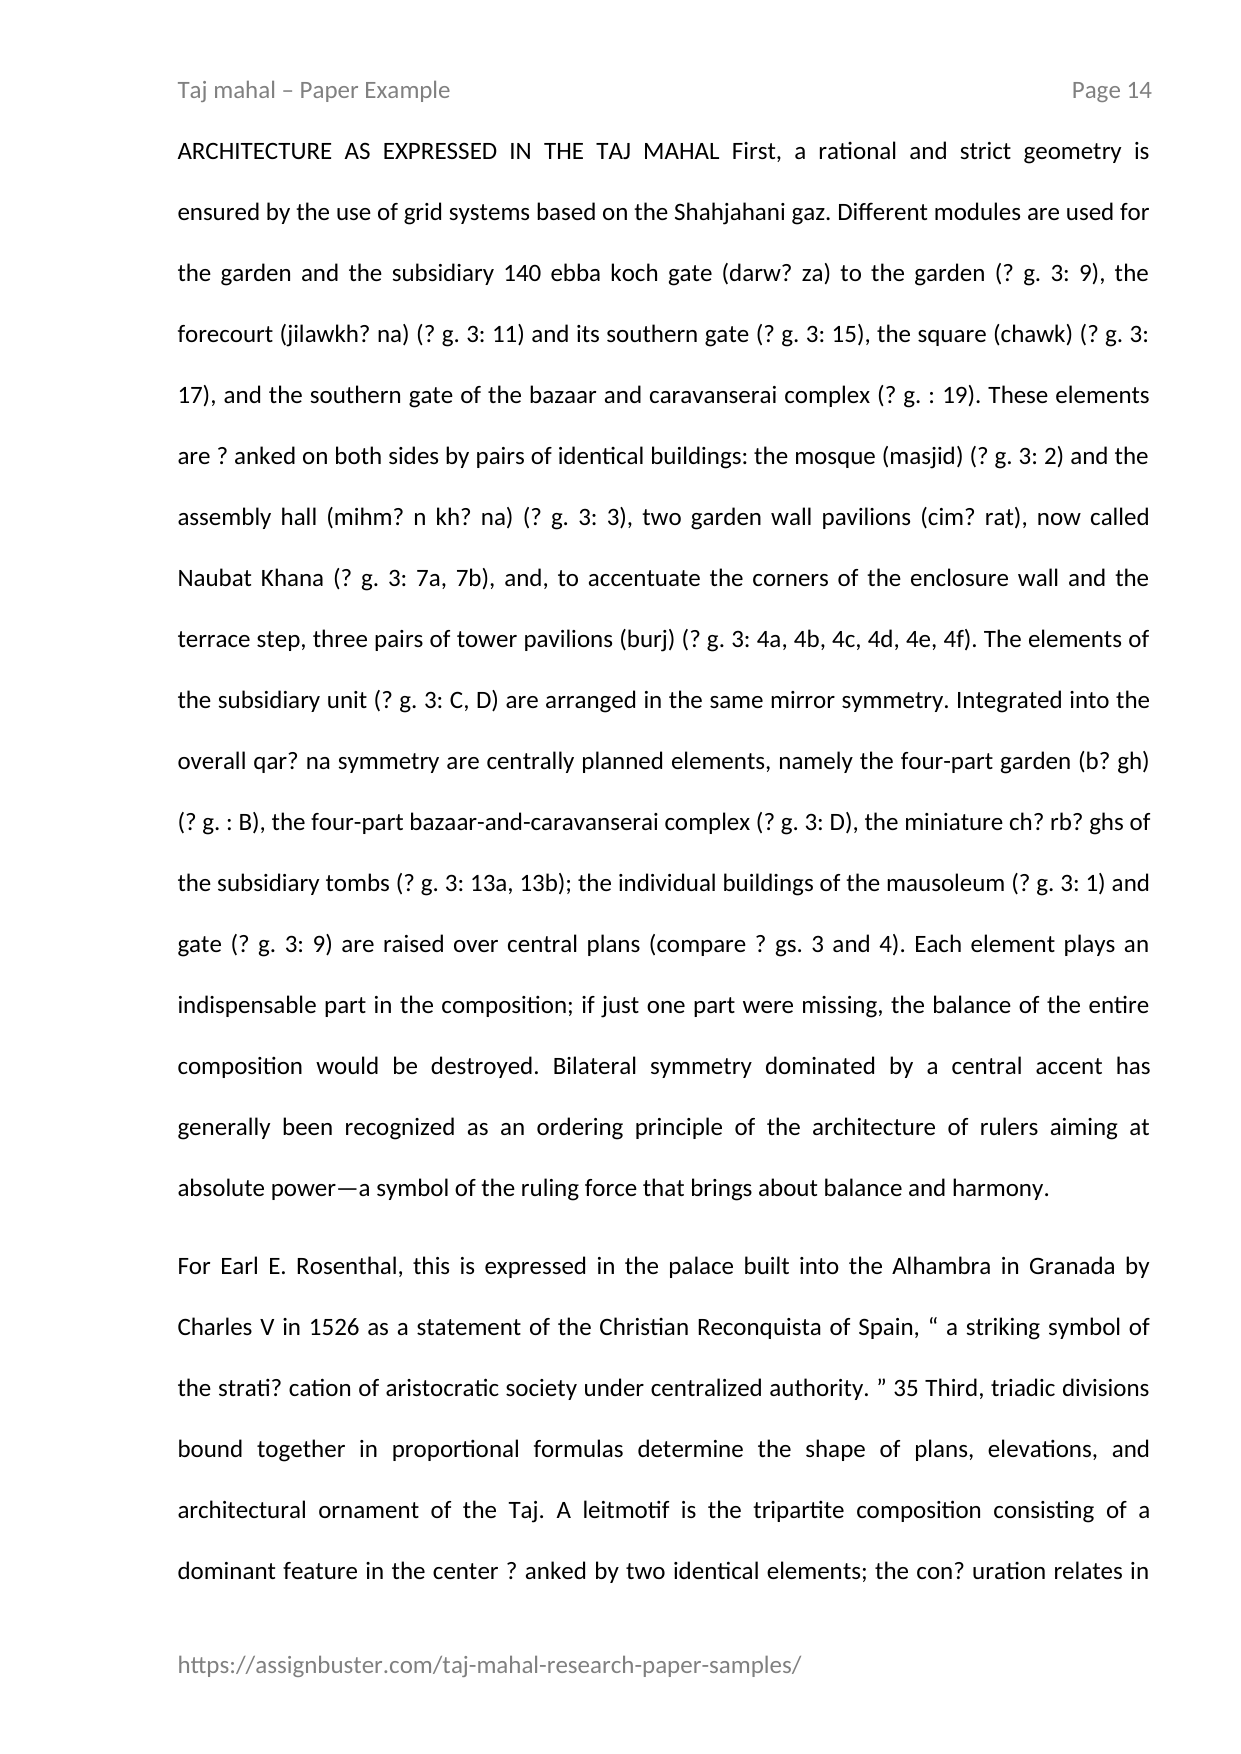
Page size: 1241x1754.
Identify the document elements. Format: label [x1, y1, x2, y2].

text [177, 1250, 1152, 1586]
text [177, 135, 1152, 1203]
